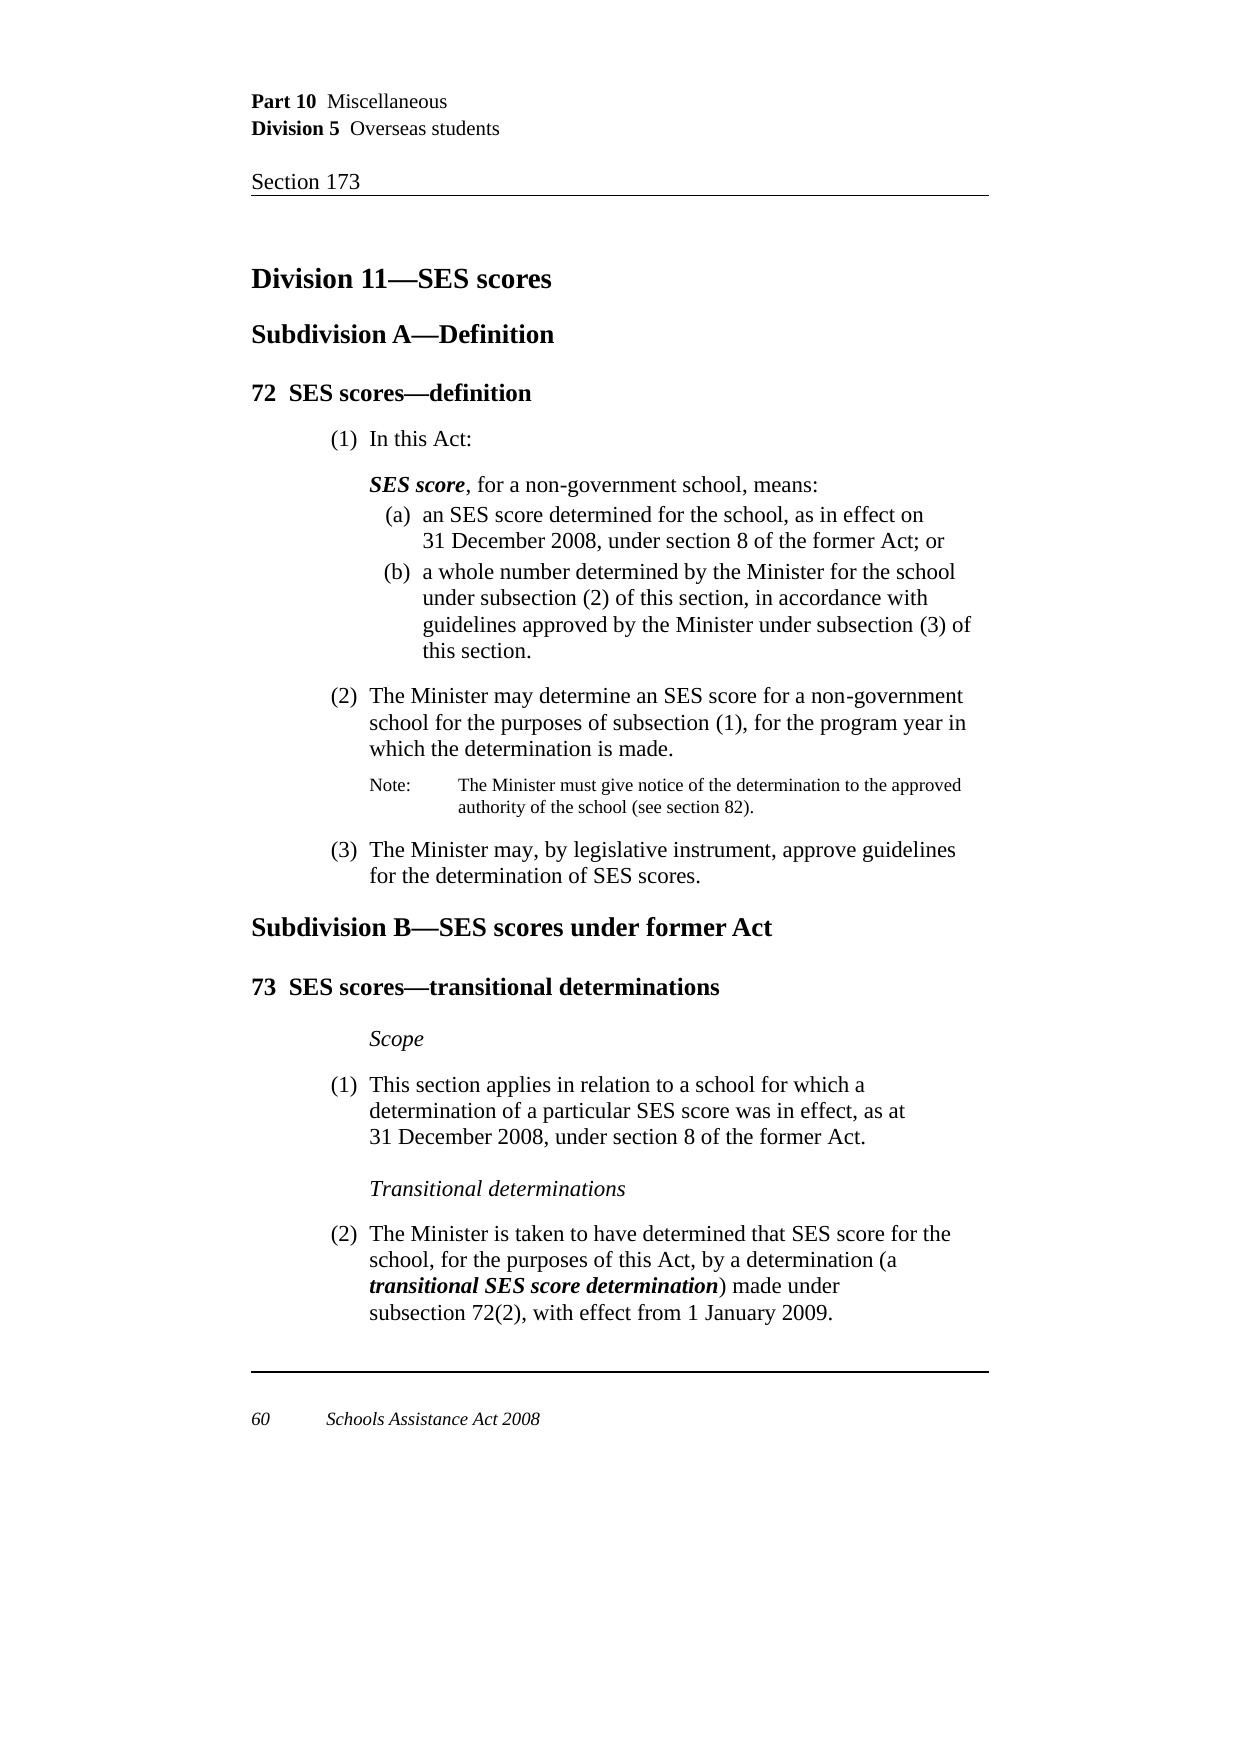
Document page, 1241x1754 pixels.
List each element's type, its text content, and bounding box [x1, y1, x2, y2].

text (1) In this Act: [251, 426, 989, 452]
text Note: The Minister must give notice of the determination to the approved authority of the school (see section 82). [369, 774, 989, 817]
text Division 11—SES scores [251, 261, 989, 295]
text Transitional determinations [369, 1175, 989, 1201]
text (2) The Minister may determine an SES score for a non-government school for the purposes of subsection (1), for the program year in which the determination is made. [251, 682, 989, 761]
text Subdivision B—SES scores under former Act [251, 911, 989, 943]
text (3) The Minister may, by legislative instrument, approve guidelines for the determination of SES scores. [251, 836, 989, 888]
text Subdivision A—Definition [251, 318, 989, 349]
text (1) This section applies in relation to a school for which a determination of a particular SES score was in effect, as at 31 December 2008, under section 8 of the former Act. [251, 1071, 989, 1150]
text (a) an SES score determined for the school, as in effect on 31 December 2008, under section 8 of the former Act; or [251, 501, 989, 554]
text (2) The Minister is taken to have determined that SES score for the school, for the purposes of this Act, by a determination (a transitional SES score determination) made under subsection 72(2), with effect from 1 January 2009. [251, 1220, 989, 1325]
text 72 SES scores—definition [251, 378, 989, 407]
text 73 SES scores—transitional determinations [251, 972, 989, 1001]
text Scope [369, 1026, 989, 1052]
text SES score, for a non-government school, means: [369, 471, 989, 497]
text (b) a whole number determined by the Minister for the school under subsection (2) of this section, in accordance with guidelines approved by the Minister under subsection (3) of this section. [251, 558, 989, 663]
